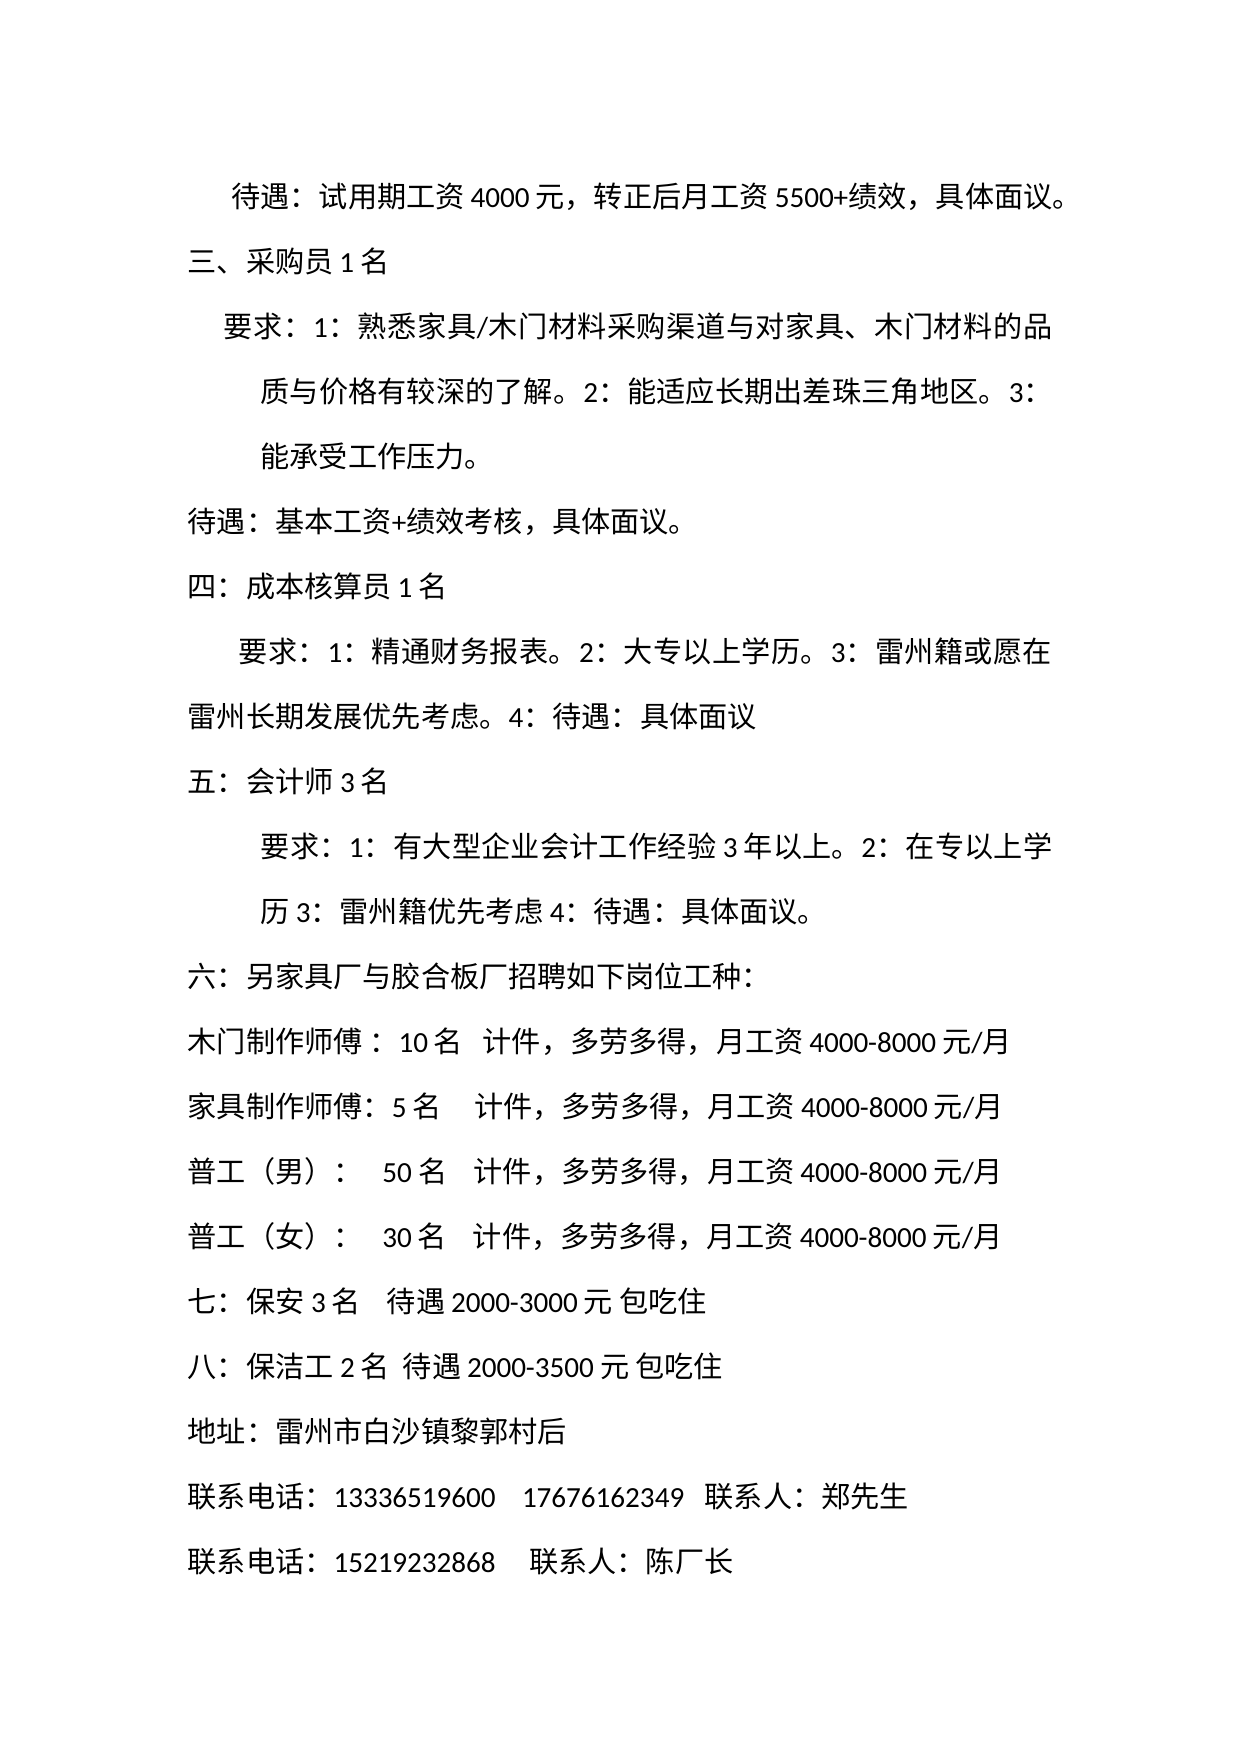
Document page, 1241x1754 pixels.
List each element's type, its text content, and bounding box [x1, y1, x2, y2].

text 四：成本核算员1名 [187, 552, 1053, 617]
text 普工（女）： 30名 计件，多劳多得，月工资4000-8000元/月 [187, 1202, 1053, 1267]
text 联系电话：13336519600 17676162349 联系人：郑先生 [187, 1462, 1053, 1527]
text 木门制作师傅 ：10名 计件，多劳多得，月工资4000-8000元/月 [187, 1007, 1053, 1072]
text 联系电话：15219232868 联系人：陈厂长 [187, 1527, 1053, 1592]
text 五：会计师 3名 [187, 747, 1053, 812]
text 待遇：试用期工资4000元，转正后月工资5500+绩效，具体面议。 [231, 162, 1053, 227]
text 七：保安 3名 待遇2000-3000元 包吃住 [187, 1267, 1053, 1332]
text 要求：1：熟悉家具/木门材料采购渠道与对家具、木门材料的品质与价格有较深的了解。2：能适应长期出差珠三角地区。3：能承受工作压力。 [187, 292, 1053, 487]
text 地址：雷州市白沙镇黎郭村后 [187, 1397, 1053, 1462]
text 六：另家具厂与胶合板厂招聘如下岗位工种： [187, 942, 1053, 1007]
text 家具制作师傅：5名 计件，多劳多得，月工资4000-8000元/月 [187, 1072, 1053, 1137]
text 三、采购员1名 [187, 227, 1053, 292]
text 要求：1：精通财务报表。2：大专以上学历。3：雷州籍或愿在雷州长期发展优先考虑。4：待遇：具体面议 [187, 617, 1053, 747]
text 八：保洁工 2名 待遇2000-3500元 包吃住 [187, 1332, 1053, 1397]
text 要求：1：有大型企业会计工作经验3年以上。2：在专以上学历3：雷州籍优先考虑4：待遇：具体面议。 [261, 812, 1053, 942]
text 待遇：基本工资+绩效考核，具体面议。 [187, 487, 1053, 552]
text 普工（男）： 50 名 计件，多劳多得，月工资4000-8000元/月 [187, 1137, 1053, 1202]
